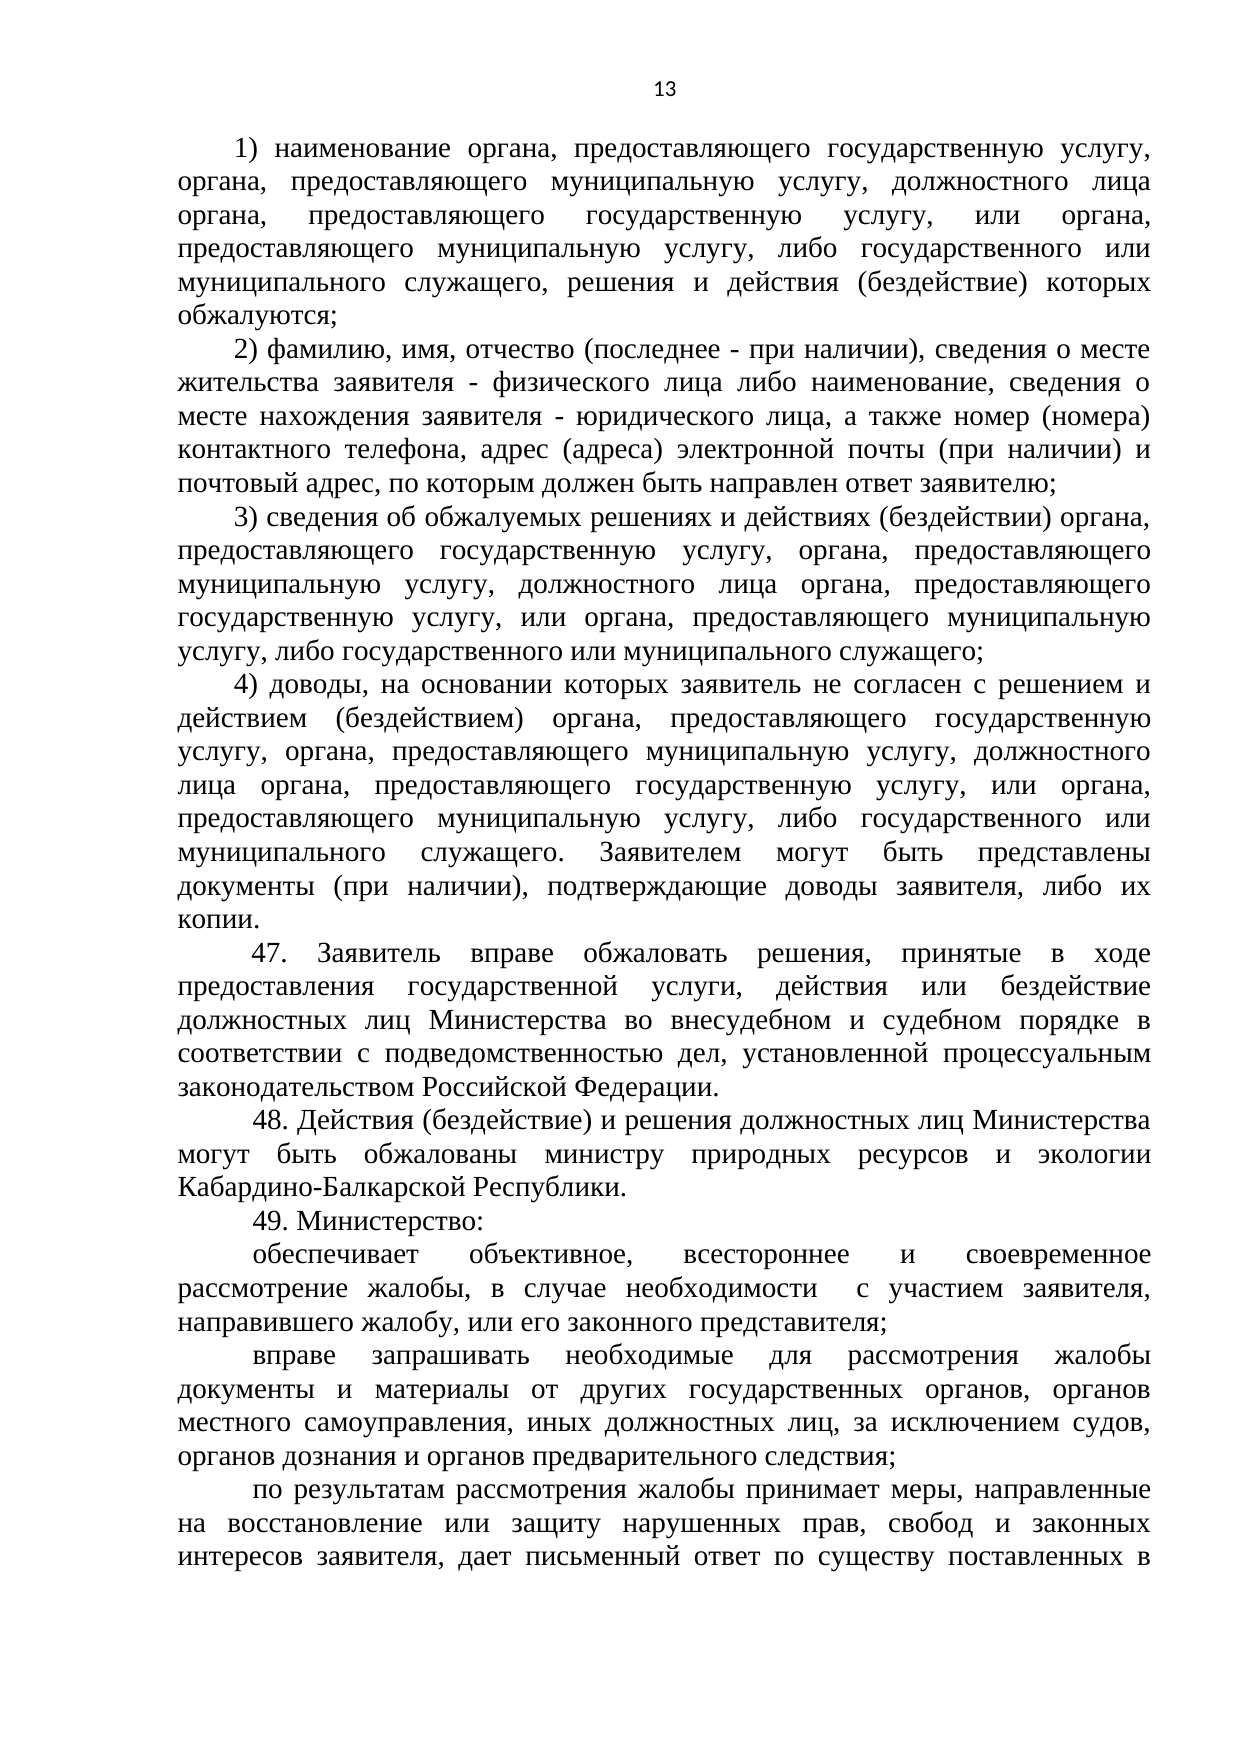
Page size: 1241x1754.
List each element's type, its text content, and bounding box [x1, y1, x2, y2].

text 3) сведения об обжалуемых решениях и действиях (бездействии) органа, предоставляющего государственную услугу, органа, предоставляющего муниципальную услугу, должностного лица органа, предоставляющего государственную услугу, или органа, предоставляющего муниципальную услугу, либо государственного или муниципального служащего; [177, 499, 1152, 666]
text 4) доводы, на основании которых заявитель не согласен с решением и действием (бездействием) органа, предоставляющего государственную услугу, органа, предоставляющего муниципальную услугу, должностного лица органа, предоставляющего государственную услугу, или органа, предоставляющего муниципальную услугу, либо государственного или муниципального служащего. Заявителем могут быть представлены документы (при наличии), подтверждающие доводы заявителя, либо их копии. [177, 666, 1152, 935]
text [177, 1471, 1152, 1572]
text 48. Действия (бездействие) и решения должностных лиц Министерства могут быть обжалованы министру природных ресурсов и экологии Кабардино-Балкарской Республики. [177, 1102, 1152, 1203]
text 49. Министерство: [177, 1203, 1152, 1237]
text вправе запрашивать необходимые для рассмотрения жалобы документы и материалы от других государственных органов, органов местного самоуправления, иных должностных лиц, за исключением судов, органов дознания и органов предварительного следствия; [177, 1337, 1152, 1471]
text 1) наименование органа, предоставляющего государственную услугу, органа, предоставляющего муниципальную услугу, должностного лица органа, предоставляющего государственную услугу, или органа, предоставляющего муниципальную услугу, либо государственного или муниципального служащего, решения и действия (бездействие) которых обжалуются; [177, 130, 1152, 331]
text 47. Заявитель вправе обжаловать решения, принятые в ходе предоставления государственной услуги, действия или бездействие должностных лиц Министерства во внесудебном и судебном порядке в соответствии с подведомственностью дел, установленной процессуальным законодательством Российской Федерации. [177, 935, 1152, 1102]
text обеспечивает объективное, всестороннее и своевременное рассмотрение жалобы, в случае необходимости с участием заявителя, направившего жалобу, или его законного представителя; [177, 1237, 1152, 1337]
text 2) фамилию, имя, отчество (последнее - при наличии), сведения о месте жительства заявителя - физического лица либо наименование, сведения о месте нахождения заявителя - юридического лица, а также номер (номера) контактного телефона, адрес (адреса) электронной почты (при наличии) и почтовый адрес, по которым должен быть направлен ответ заявителю; [177, 331, 1152, 499]
